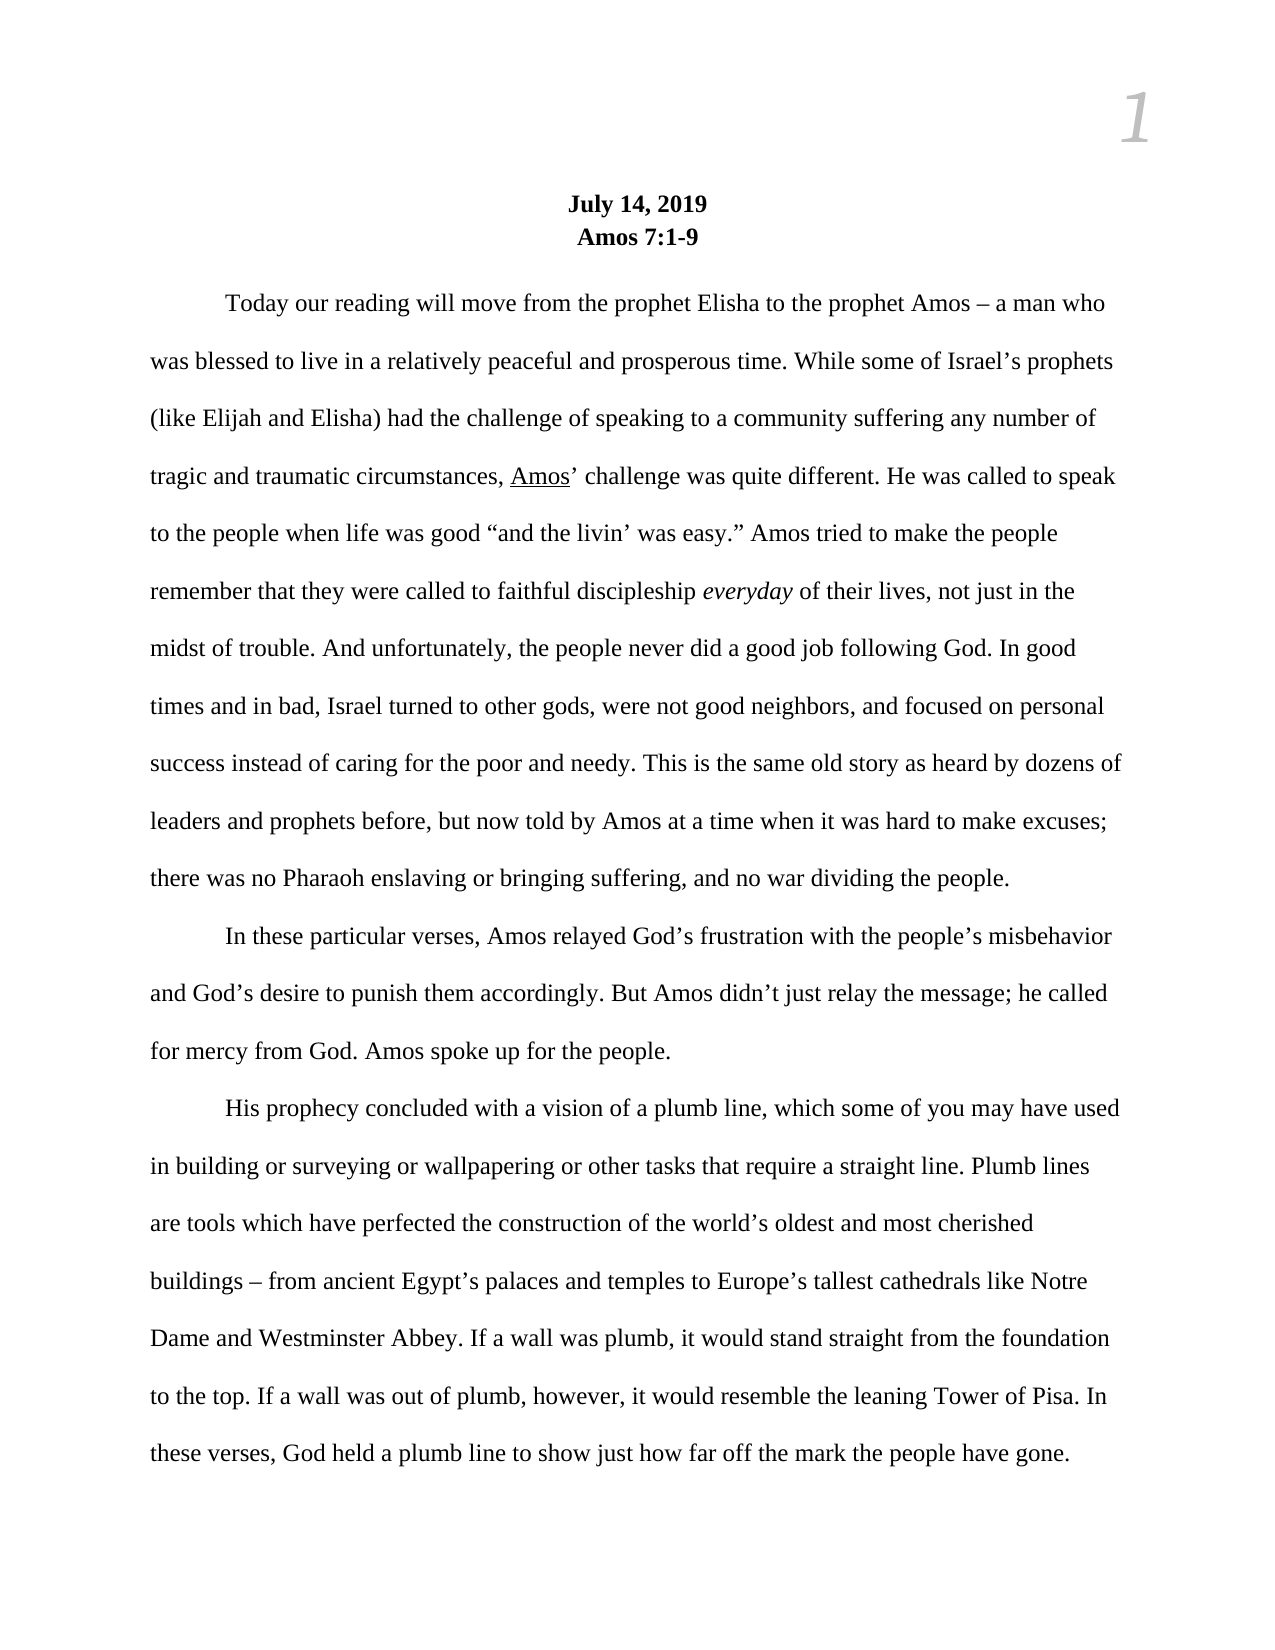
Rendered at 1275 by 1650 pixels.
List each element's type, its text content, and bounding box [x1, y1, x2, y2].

text July 14, 2019 [150, 189, 1125, 218]
text Amos 7:1-9 [150, 222, 1125, 251]
text His prophecy concluded with a vision of a plumb line, which some of you may have used in building or surveying or wallpapering or other tasks that require a straight line. Plumb lines are tools which have perfected the construction of the world’s oldest and most cherished buildings – from ancient Egypt’s palaces and temples to Europe’s tallest cathedrals like Notre Dame and Westminster Abbey. If a wall was plumb, it would stand straight from the foundation to the top. If a wall was out of plumb, however, it would resemble the leaning Tower of Pisa. In these verses, God held a plumb line to show just how far off the mark the people have gone. [150, 1093, 1125, 1467]
text In these particular verses, Amos relayed God’s frustration with the people’s misbehavior and God’s desire to punish them accordingly. But Amos didn’t just relay the message; he called for mercy from God. Amos spoke up for the people. [150, 921, 1125, 1064]
text Today our reading will move from the prophet Elisha to the prophet Amos – a man who was blessed to live in a relatively peaceful and prosperous time. While some of Israel’s prophets (like Elijah and Elisha) had the challenge of speaking to a community suffering any number of tragic and traumatic circumstances, Amos’ challenge was quite different. He was called to speak to the people when life was good “and the livin’ was easy.” Amos tried to make the people remember that they were called to faithful discipleship everyday of their lives, not just in the midst of trouble. And unfortunately, the people never did a good job following God. In good times and in bad, Israel turned to other gods, were not good neighbors, and focused on personal success instead of caring for the poor and needy. This is the same old story as heard by dozens of leaders and prophets before, but now told by Amos at a time when it was hard to make excuses; there was no Pharaoh enslaving or bringing suffering, and no war dividing the people. [150, 288, 1125, 892]
